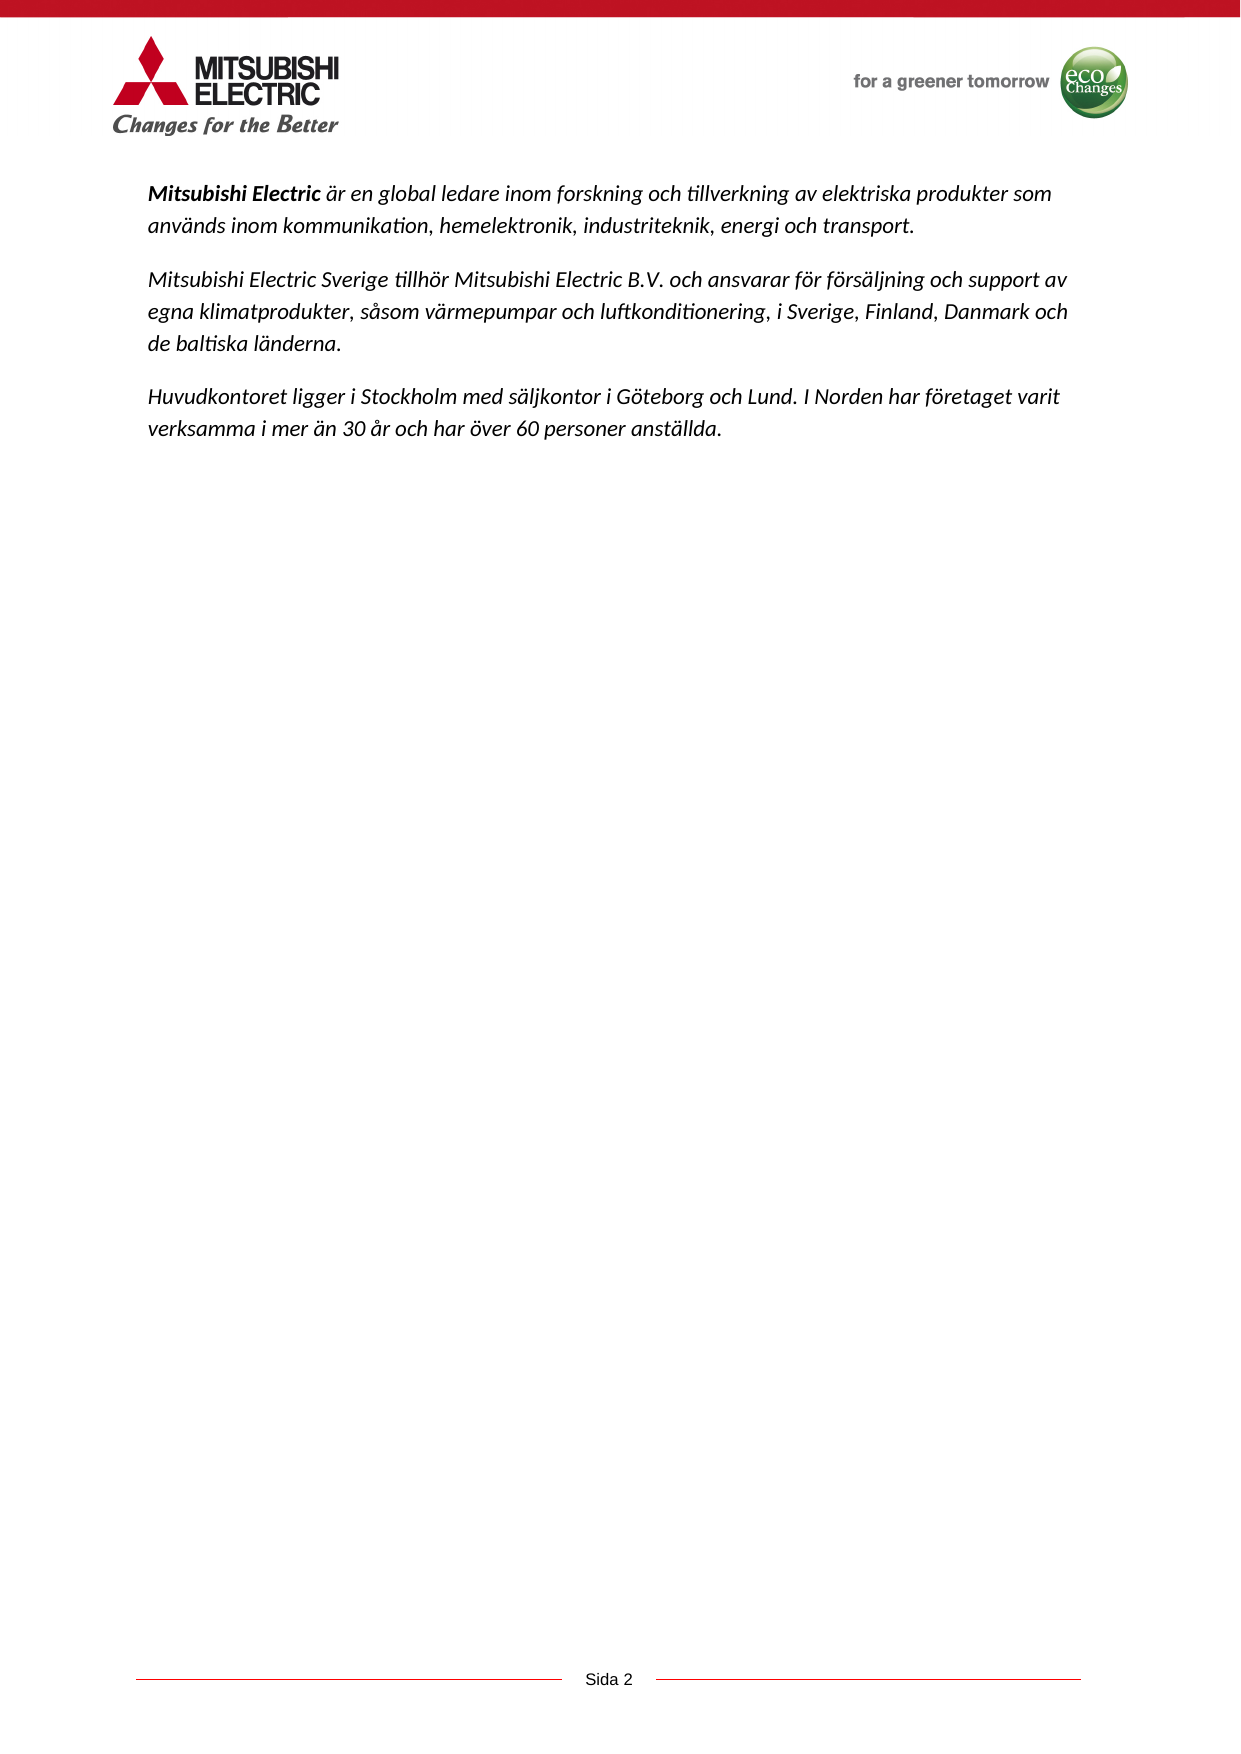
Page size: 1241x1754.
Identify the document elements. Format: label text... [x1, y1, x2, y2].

picture [0, 0, 1241, 136]
text Mitsubishi Electric Sverige tillhör Mitsubishi Electric B.V. och ansvarar för försäljning och support av egna klimatprodukter, såsom värmepumpar och luftkonditionering, i Sverige, Finland, Danmark och de baltiska länderna. [148, 265, 1093, 357]
text Mitsubishi Electric är en global ledare inom forskning och tillverkning av elektriska produkter som används inom kommunikation, hemelektronik, industriteknik, energi och transport. [148, 179, 1093, 240]
text Huvudkontoret ligger i Stockholm med säljkontor i Göteborg och Lund. I Norden har företaget varit verksamma i mer än 30 år och har över 60 personer anställda. [148, 382, 1093, 442]
